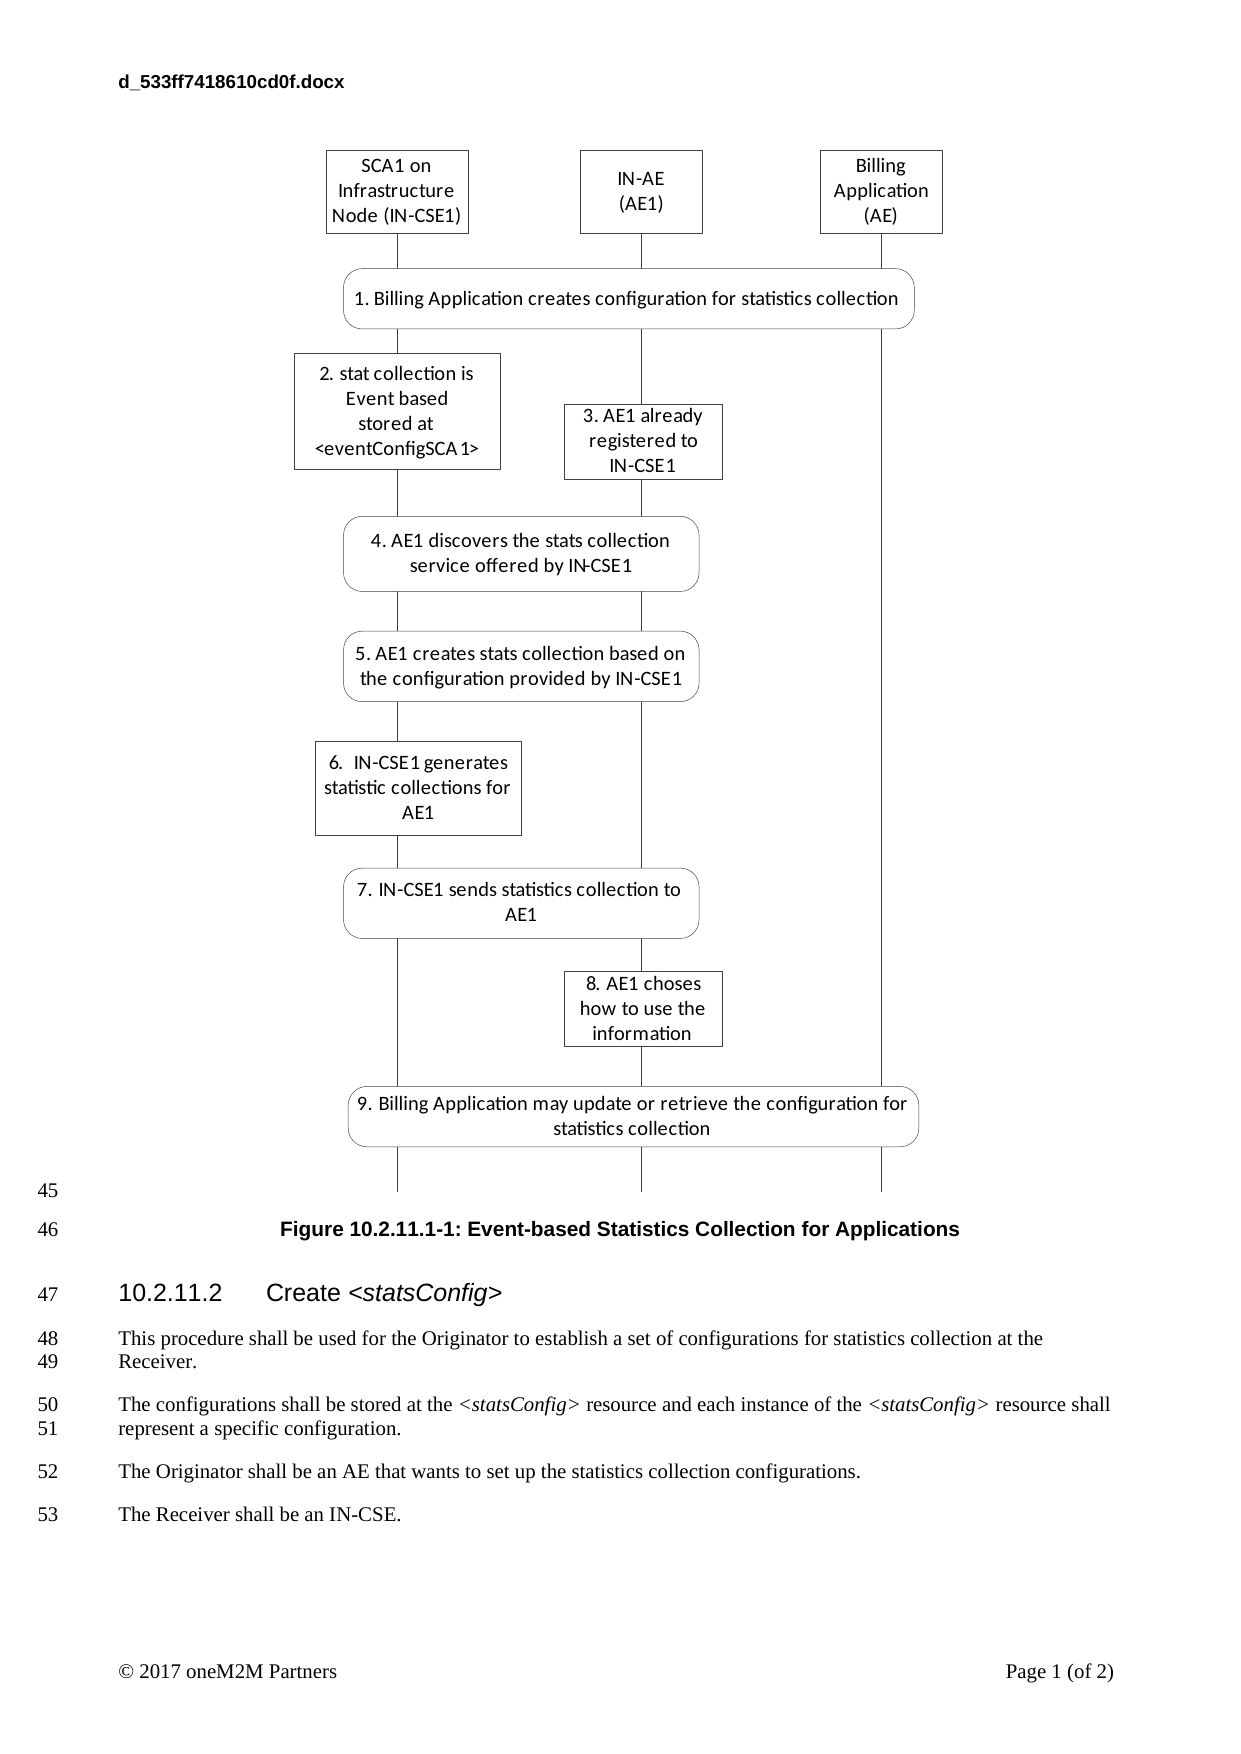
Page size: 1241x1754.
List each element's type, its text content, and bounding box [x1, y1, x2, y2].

text The Receiver shall be an IN-CSE. [118, 1502, 1122, 1526]
text This procedure shall be used for the Originator to establish a set of configurations for statistics collection at the Receiver. [118, 1325, 1122, 1373]
subtitle 10.2.11.2 Create <statsConfig> [118, 1278, 1122, 1307]
text The configurations shall be stored at the <statsConfig> resource and each instance of the <statsConfig> resource shall represent a specific configuration. [118, 1392, 1122, 1440]
text The Originator shall be an AE that wants to set up the statistics collection configurations. [118, 1459, 1122, 1483]
text Figure 10.2.11.1-1: Event-based Statistics Collection for Applications [118, 1216, 1122, 1240]
